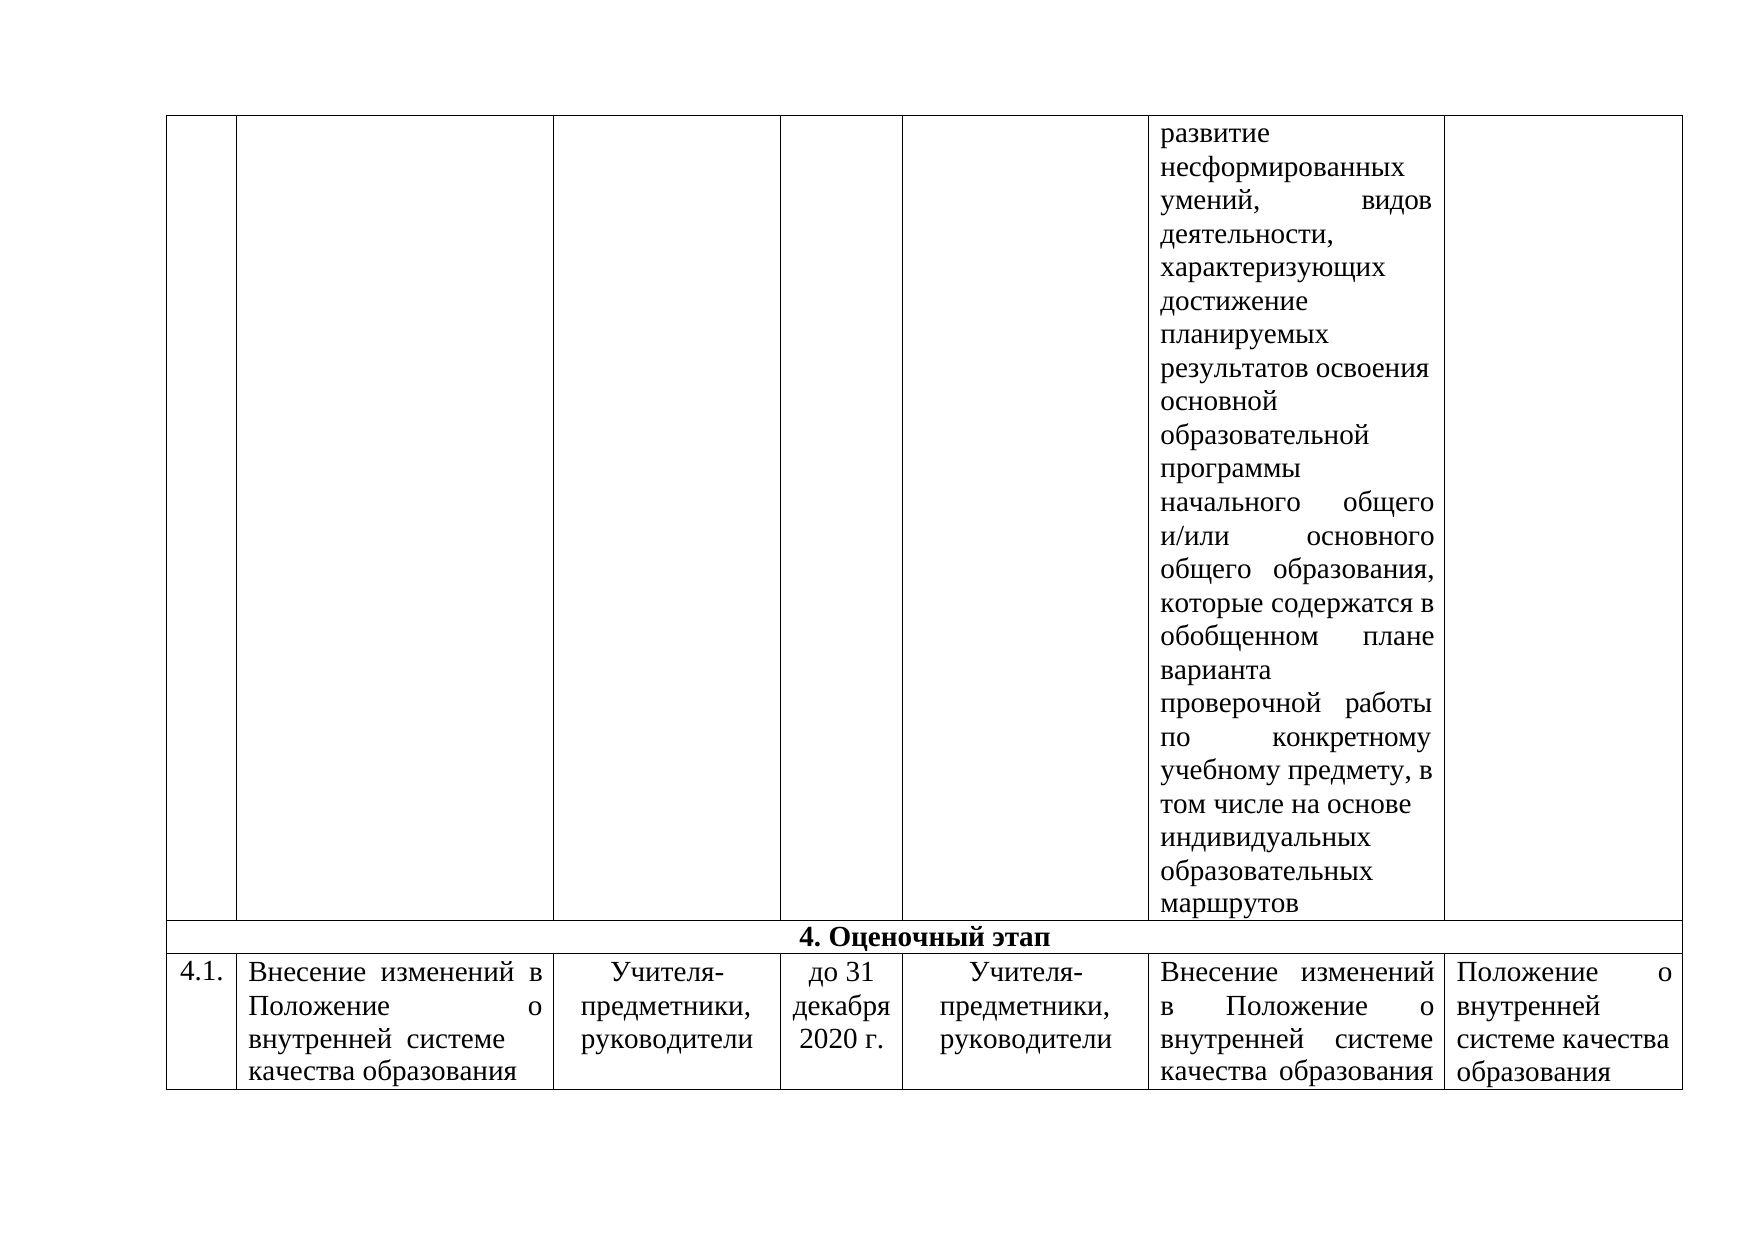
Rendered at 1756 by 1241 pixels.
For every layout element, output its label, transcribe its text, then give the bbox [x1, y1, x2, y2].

table_cell Учителя- предметники, руководители [554, 954, 780, 1088]
table_header [554, 116, 780, 920]
table_header [237, 116, 553, 920]
table_cell 4. Оценочный этап [167, 921, 1682, 953]
table_cell Учителя- предметники, руководители [903, 954, 1148, 1088]
table_header [903, 116, 1148, 920]
table_header [781, 116, 902, 920]
table_cell Внесение изменений в Положение о внутренней системе качества образования [237, 954, 553, 1088]
table_header [1445, 116, 1682, 920]
table_header [167, 116, 236, 920]
table_cell 4.1. [167, 954, 236, 1088]
table_cell Положение о внутренней системе качества образования [1445, 954, 1682, 1088]
table_cell Внесение изменений в Положение о внутренней системе качества образования [1149, 954, 1444, 1088]
table_cell до 31 декабря 2020 г. [781, 954, 902, 1088]
table_header развитие несформированных умений, видов деятельности, характеризующих достижение планируемых результатов освоения основной образовательной программы начального общего и/или основного общего образования, которые содержатся в обобщенном плане варианта проверочной работы по конкретному учебному предмету, в том числе на основе индивидуальных образовательных маршрутов [1149, 116, 1444, 920]
